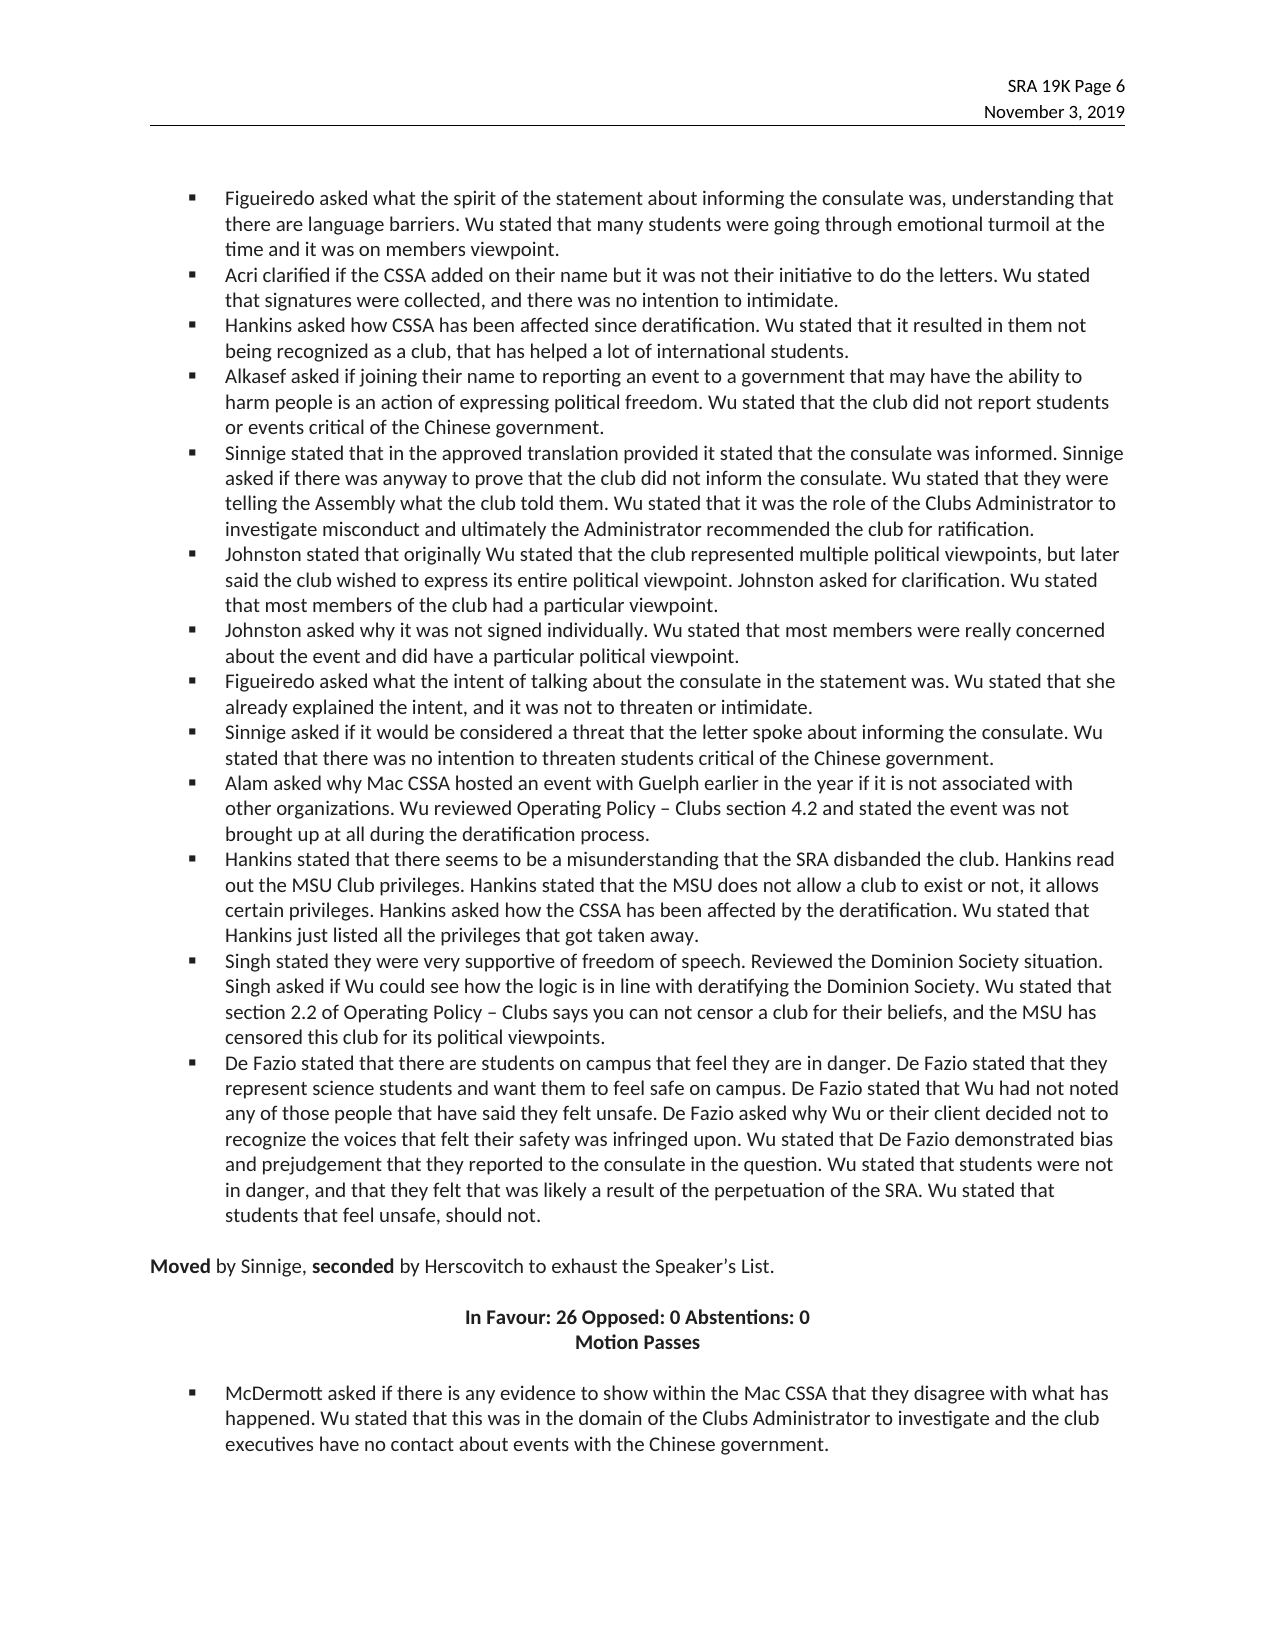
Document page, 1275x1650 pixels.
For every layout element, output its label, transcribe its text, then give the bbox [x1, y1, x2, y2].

list Singh stated they were very supportive of freedom of speech. Reviewed the Dominion Society situation. Singh asked if Wu could see how the logic is in line with deratifying the Dominion Society. Wu stated that section 2.2 of Operating Policy – Clubs says you can not censor a club for their beliefs, and the MSU has censored this club for its political viewpoints. [187, 948, 1125, 1050]
list Alkasef asked if joining their name to reporting an event to a government that may have the ability to harm people is an action of expressing political freedom. Wu stated that the club did not report students or events critical of the Chinese government. [187, 363, 1125, 440]
list Acri clarified if the CSSA added on their name but it was not their initiative to do the letters. Wu stated that signatures were collected, and there was no intention to intimidate. [187, 262, 1125, 313]
list Figueiredo asked what the intent of talking about the consulate in the statement was. Wu stated that she already explained the intent, and it was not to threaten or intimidate. [187, 668, 1125, 719]
list Alam asked why Mac CSSA hosted an event with Guelph earlier in the year if it is not associated with other organizations. Wu reviewed Operating Policy – Clubs section 4.2 and stated the event was not brought up at all during the deratification process. [187, 770, 1125, 846]
list Johnston stated that originally Wu stated that the club represented multiple political viewpoints, but later said the club wished to express its entire political viewpoint. Johnston asked for clarification. Wu stated that most members of the club had a particular viewpoint. [187, 541, 1125, 618]
list McDermott asked if there is any evidence to show within the Mac CSSA that they disagree with what has happened. Wu stated that this was in the domain of the Clubs Administrator to investigate and the club executives have no contact about events with the Chinese government. [187, 1380, 1125, 1456]
list Sinnige stated that in the approved translation provided it stated that the consulate was informed. Sinnige asked if there was anyway to prove that the club did not inform the consulate. Wu stated that they were telling the Assembly what the club told them. Wu stated that it was the role of the Clubs Administrator to investigate misconduct and ultimately the Administrator recommended the club for ratification. [187, 440, 1125, 541]
text Moved by Sinnige, seconded by Herscovitch to exhaust the Speaker’s List. [150, 1253, 1125, 1278]
list Sinnige asked if it would be considered a threat that the letter spoke about informing the consulate. Wu stated that there was no intention to threaten students critical of the Chinese government. [187, 719, 1125, 770]
list Johnston asked why it was not signed individually. Wu stated that most members were really concerned about the event and did have a particular political viewpoint. [187, 618, 1125, 668]
list Hankins asked how CSSA has been affected since deratification. Wu stated that it resulted in them not being recognized as a club, that has helped a lot of international students. [187, 313, 1125, 363]
list Hankins stated that there seems to be a misunderstanding that the SRA disbanded the club. Hankins read out the MSU Club privileges. Hankins stated that the MSU does not allow a club to exist or not, it allows certain privileges. Hankins asked how the CSSA has been affected by the deratification. Wu stated that Hankins just listed all the privileges that got taken away. [187, 846, 1125, 948]
list Figueiredo asked what the spirit of the statement about informing the consulate was, understanding that there are language barriers. Wu stated that many students were going through emotional turmoil at the time and it was on members viewpoint. [187, 186, 1125, 262]
text In Favour: 26 Opposed: 0 Abstentions: 0 [150, 1304, 1125, 1329]
list De Fazio stated that there are students on campus that feel they are in danger. De Fazio stated that they represent science students and want them to feel safe on campus. De Fazio stated that Wu had not noted any of those people that have said they felt unsafe. De Fazio asked why Wu or their client decided not to recognize the voices that felt their safety was infringed upon. Wu stated that De Fazio demonstrated bias and prejudgement that they reported to the consulate in the question. Wu stated that students were not in danger, and that they felt that was likely a result of the perpetuation of the SRA. Wu stated that students that feel unsafe, should not. [187, 1050, 1125, 1228]
text Motion Passes [150, 1329, 1125, 1355]
